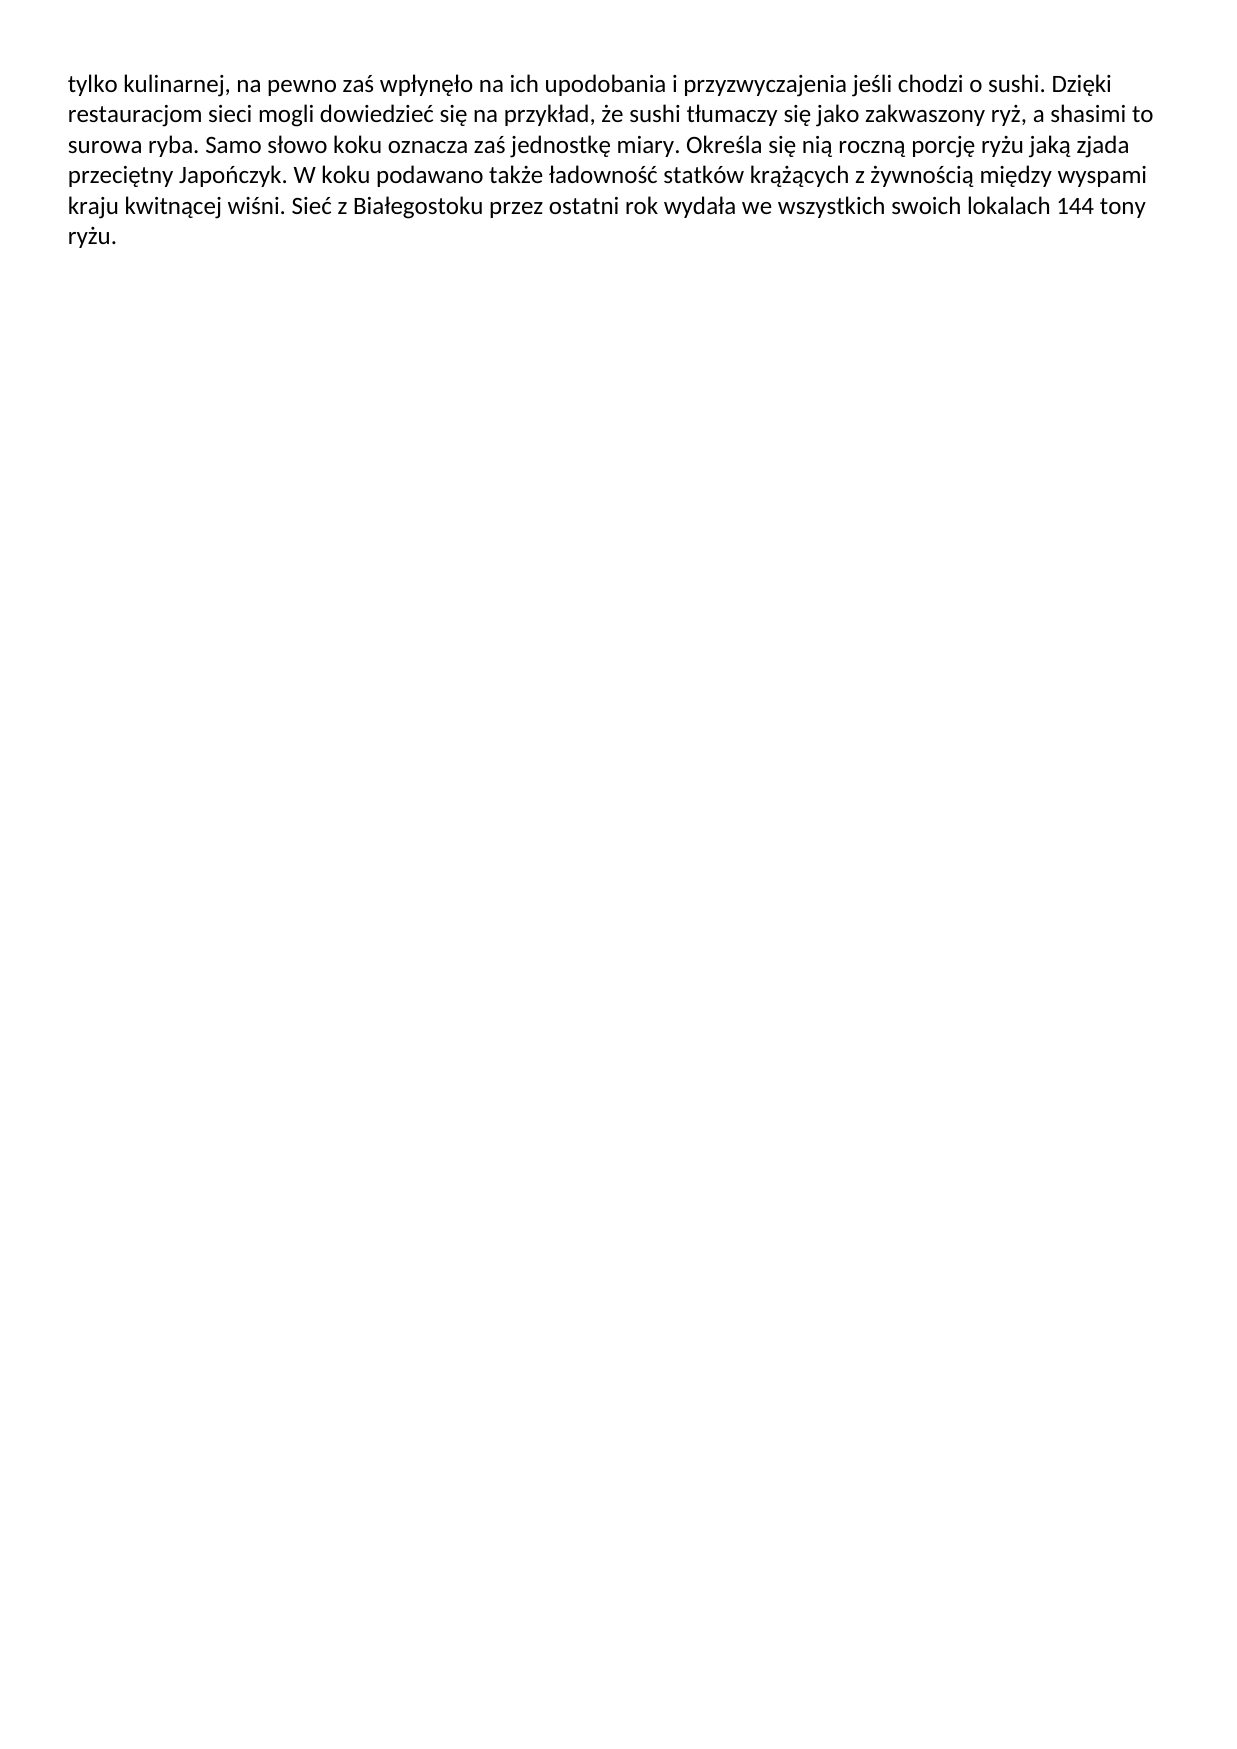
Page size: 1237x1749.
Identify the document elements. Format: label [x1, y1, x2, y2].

text [68, 68, 1169, 251]
